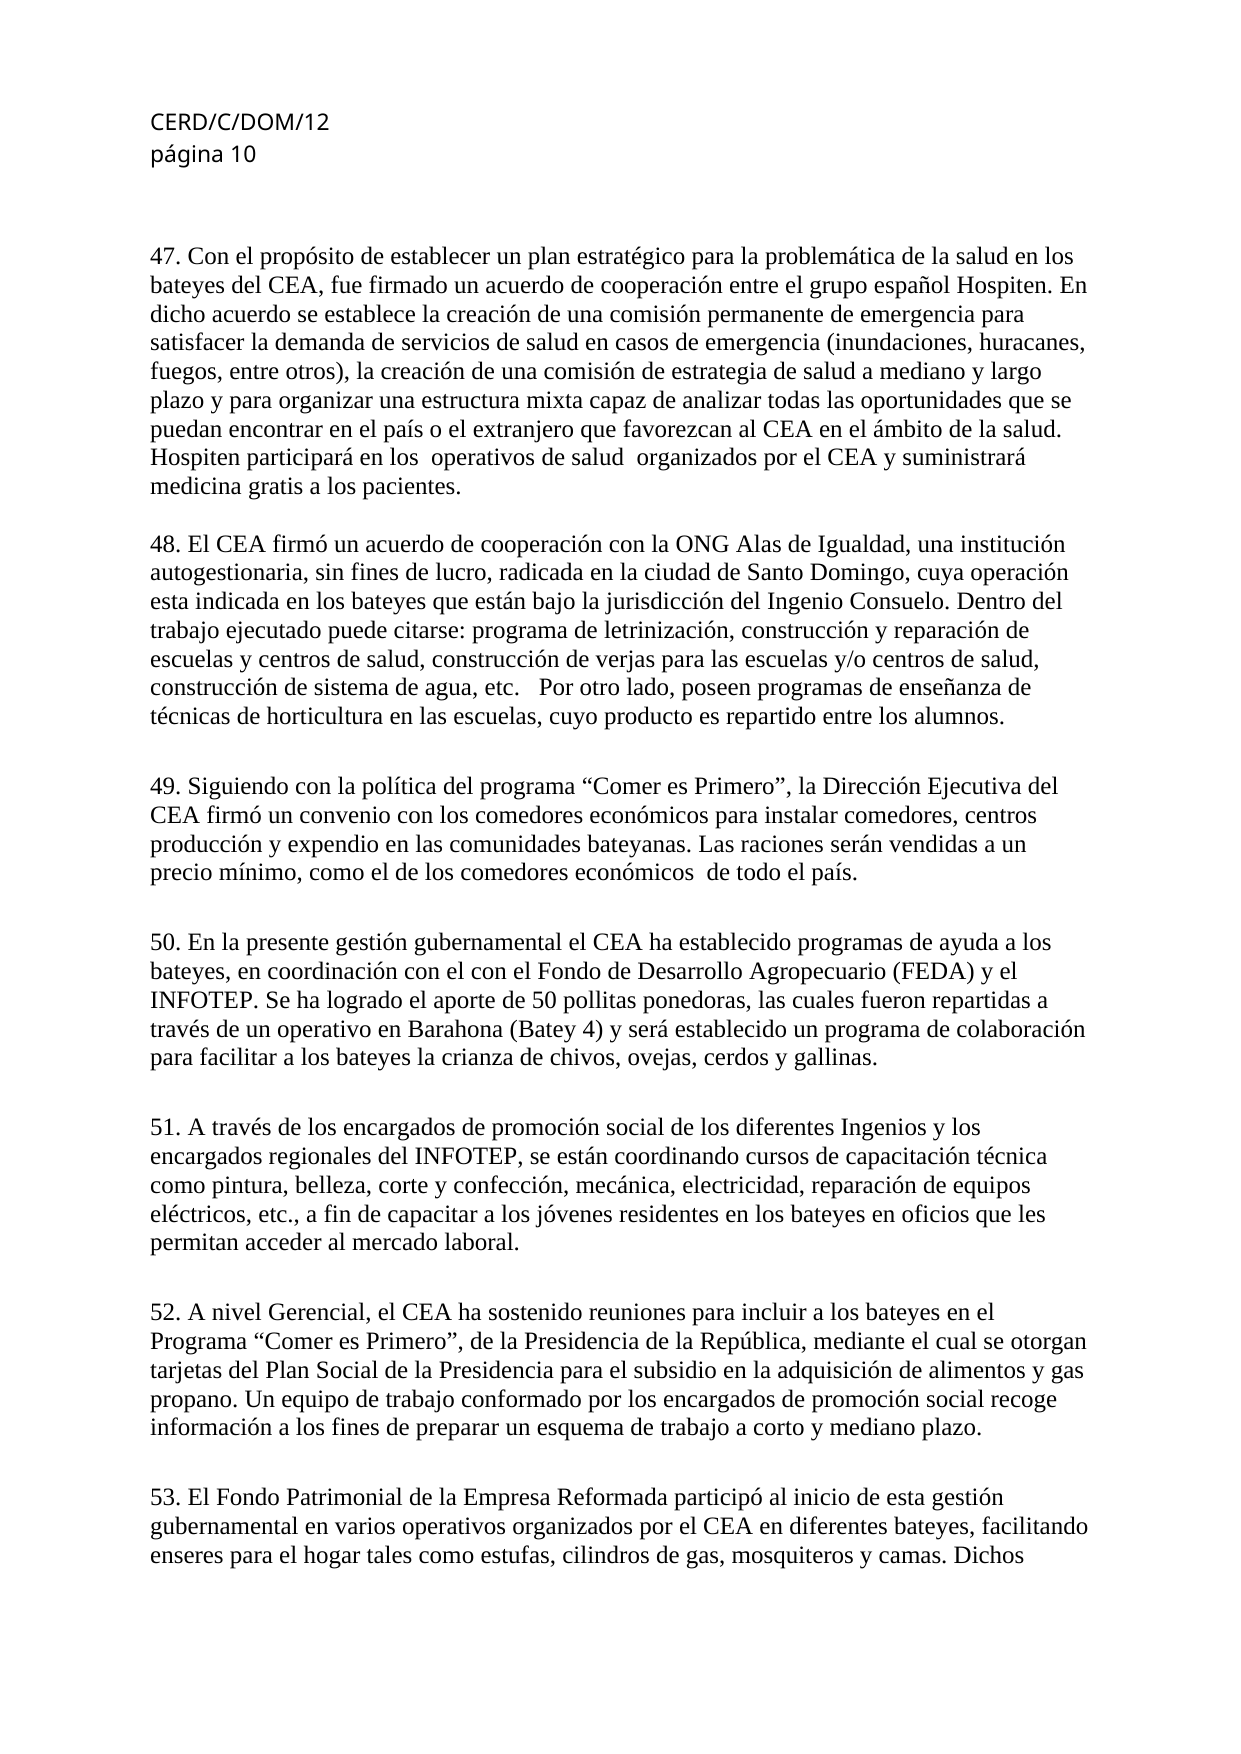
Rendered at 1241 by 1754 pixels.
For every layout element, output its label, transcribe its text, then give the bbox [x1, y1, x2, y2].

list En la presente gestión gubernamental el CEA ha establecido programas de ayuda a los bateyes, en coordinación con el con el Fondo de Desarrollo Agropecuario (FEDA) y el INFOTEP. Se ha logrado el aporte de 50 pollitas ponedoras, las cuales fueron repartidas a través de un operativo en Barahona (Batey 4) y será establecido un programa de colaboración para facilitar a los bateyes la crianza de chivos, ovejas, cerdos y gallinas. [150, 927, 1090, 1071]
list Con el propósito de establecer un plan estratégico para la problemática de la salud en los bateyes del CEA, fue firmado un acuerdo de cooperación entre el grupo español Hospiten. En dicho acuerdo se establece la creación de una comisión permanente de emergencia para satisfacer la demanda de servicios de salud en casos de emergencia (inundaciones, huracanes, fuegos, entre otros), la creación de una comisión de estrategia de salud a mediano y largo plazo y para organizar una estructura mixta capaz de analizar todas las oportunidades que se puedan encontrar en el país o el extranjero que favorezcan al CEA en el ámbito de la salud. Hospiten participará en los operativos de salud organizados por el CEA y suministrará medicina gratis a los pacientes. [150, 241, 1090, 500]
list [150, 1482, 1090, 1569]
list El CEA firmó un acuerdo de cooperación con la ONG Alas de Igualdad, una institución autogestionaria, sin fines de lucro, radicada en la ciudad de Santo Domingo, cuya operación esta indicada en los bateyes que están bajo la jurisdicción del Ingenio Consuelo. Dentro del trabajo ejecutado puede citarse: programa de letrinización, construcción y reparación de escuelas y centros de salud, construcción de verjas para las escuelas y/o centros de salud, construcción de sistema de agua, etc. Por otro lado, poseen programas de enseñanza de técnicas de horticultura en las escuelas, cuyo producto es repartido entre los alumnos. [150, 529, 1090, 730]
list A nivel Gerencial, el CEA ha sostenido reuniones para incluir a los bateyes en el Programa “Comer es Primero”, de la Presidencia de la República, mediante el cual se otorgan tarjetas del Plan Social de la Presidencia para el subsidio en la adquisición de alimentos y gas propano. Un equipo de trabajo conformado por los encargados de promoción social recoge información a los fines de preparar un esquema de trabajo a corto y mediano plazo. [150, 1297, 1090, 1441]
list A través de los encargados de promoción social de los diferentes Ingenios y los encargados regionales del INFOTEP, se están coordinando cursos de capacitación técnica como pintura, belleza, corte y confección, mecánica, electricidad, reparación de equipos eléctricos, etc., a fin de capacitar a los jóvenes residentes en los bateyes en oficios que les permitan acceder al mercado laboral. [150, 1112, 1090, 1256]
list Siguiendo con la política del programa “Comer es Primero”, la Dirección Ejecutiva del CEA firmó un convenio con los comedores económicos para instalar comedores, centros producción y expendio en las comunidades bateyanas. Las raciones serán vendidas a un precio mínimo, como el de los comedores económicos de todo el país. [150, 771, 1090, 886]
